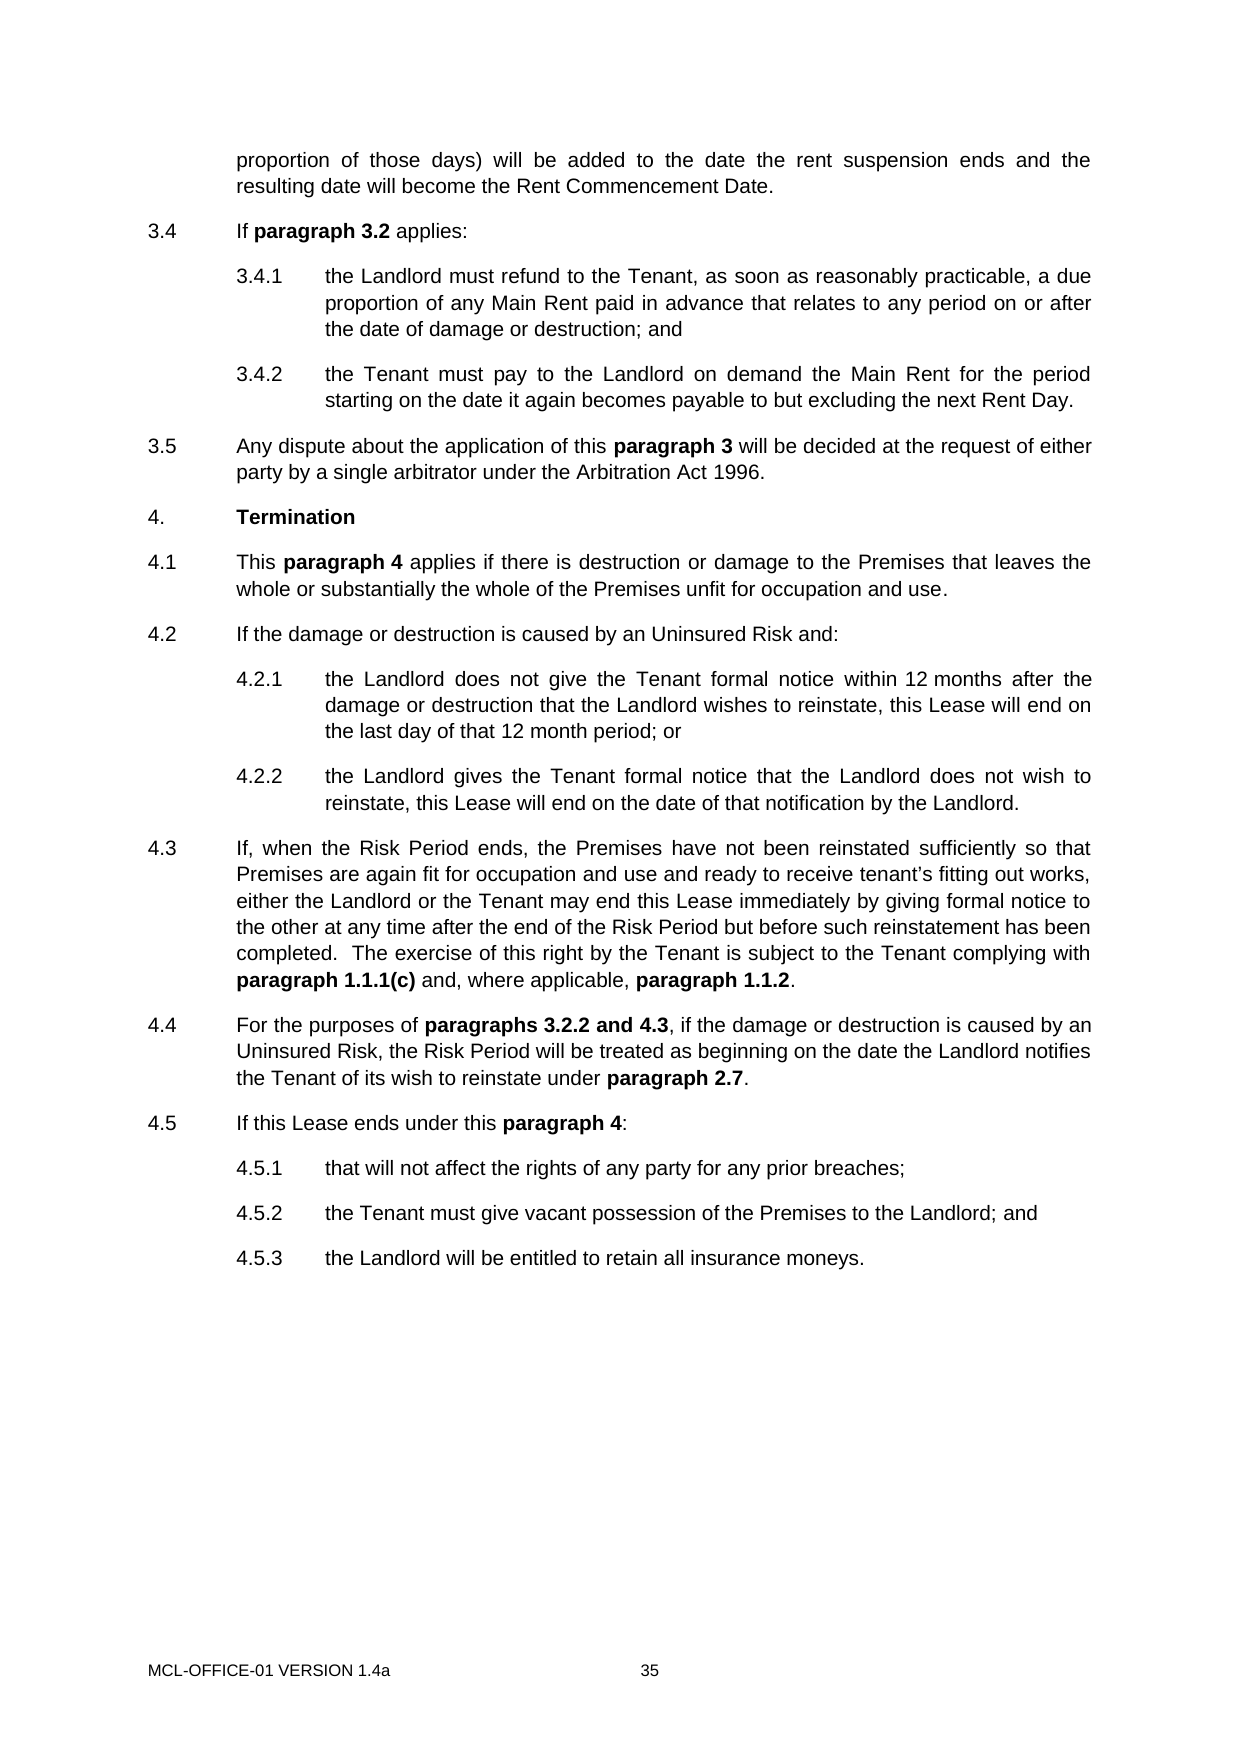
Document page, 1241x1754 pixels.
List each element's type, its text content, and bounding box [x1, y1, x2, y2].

text For the purposes of paragraphs 3.2.2 and 4.3, if the damage or destruction is caused by an Uninsured Risk, the Risk Period will be treated as beginning on the date the Landlord notifies the Tenant of its wish to reinstate under paragraph 2.7. [148, 1013, 1093, 1089]
text If, when the Risk Period ends, the Premises have not been reinstated sufficiently so that Premises are again fit for occupation and use and ready to receive tenant’s fitting out works, either the Landlord or the Tenant may end this Lease immediately by giving formal notice to the other at any time after the end of the Risk Period but before such reinstatement has been completed. The exercise of this right by the Tenant is subject to the Tenant complying with paragraph 1.1.1(c) and, where applicable, paragraph 1.1.2. [148, 836, 1093, 992]
text the Landlord gives the Tenant formal notice that the Landlord does not wish to reinstate, this Lease will end on the date of that notification by the Landlord. [236, 764, 1093, 815]
text Termination [148, 505, 1093, 529]
text the Landlord will be entitled to retain all insurance moneys. [236, 1246, 1093, 1270]
text If the damage or destruction is caused by an Uninsured Risk and: [148, 621, 1093, 645]
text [148, 148, 1093, 198]
text that will not affect the rights of any party for any prior breaches; [236, 1156, 1093, 1179]
text Any dispute about the application of this paragraph 3 will be decided at the request of either party by a single arbitrator under the Arbitration Act 1996. [148, 433, 1093, 484]
text the Landlord does not give the Tenant formal notice within 12 months after the damage or destruction that the Landlord wishes to reinstate, this Lease will end on the last day of that 12 month period; or [236, 667, 1093, 743]
text the Tenant must give vacant possession of the Premises to the Landlord; and [236, 1201, 1093, 1225]
text the Tenant must pay to the Landlord on demand the Main Rent for the period starting on the date it again becomes payable to but excluding the next Rent Day. [236, 362, 1093, 412]
text If paragraph 3.2 applies: [148, 219, 1093, 243]
text the Landlord must refund to the Tenant, as soon as reasonably practicable, a due proportion of any Main Rent paid in advance that relates to any period on or after the date of damage or destruction; and [236, 264, 1093, 341]
text If this Lease ends under this paragraph 4: [148, 1111, 1093, 1134]
text This paragraph 4 applies if there is destruction or damage to the Premises that leaves the whole or substantially the whole of the Premises unfit for occupation and use. [148, 550, 1093, 600]
